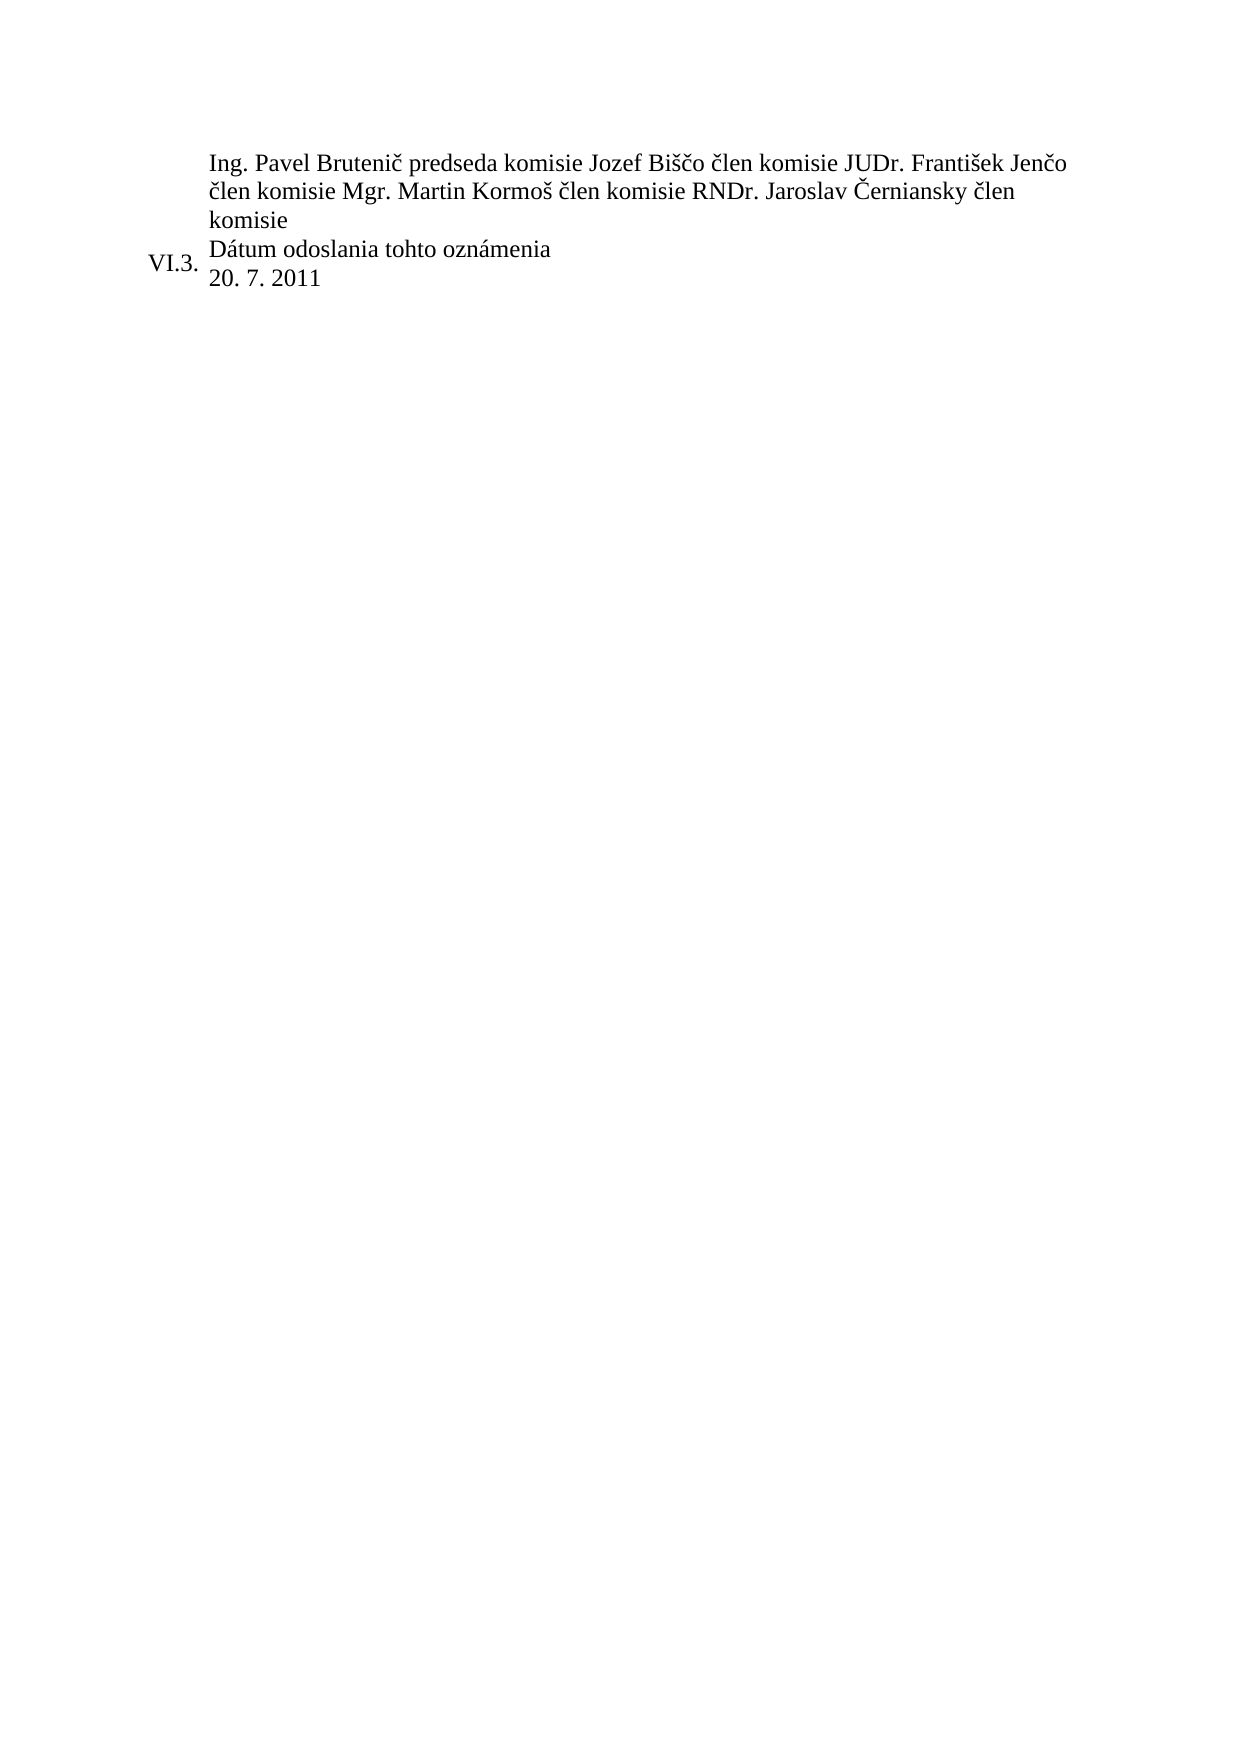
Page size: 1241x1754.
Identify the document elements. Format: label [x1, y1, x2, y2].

table_cell [148, 148, 1093, 291]
